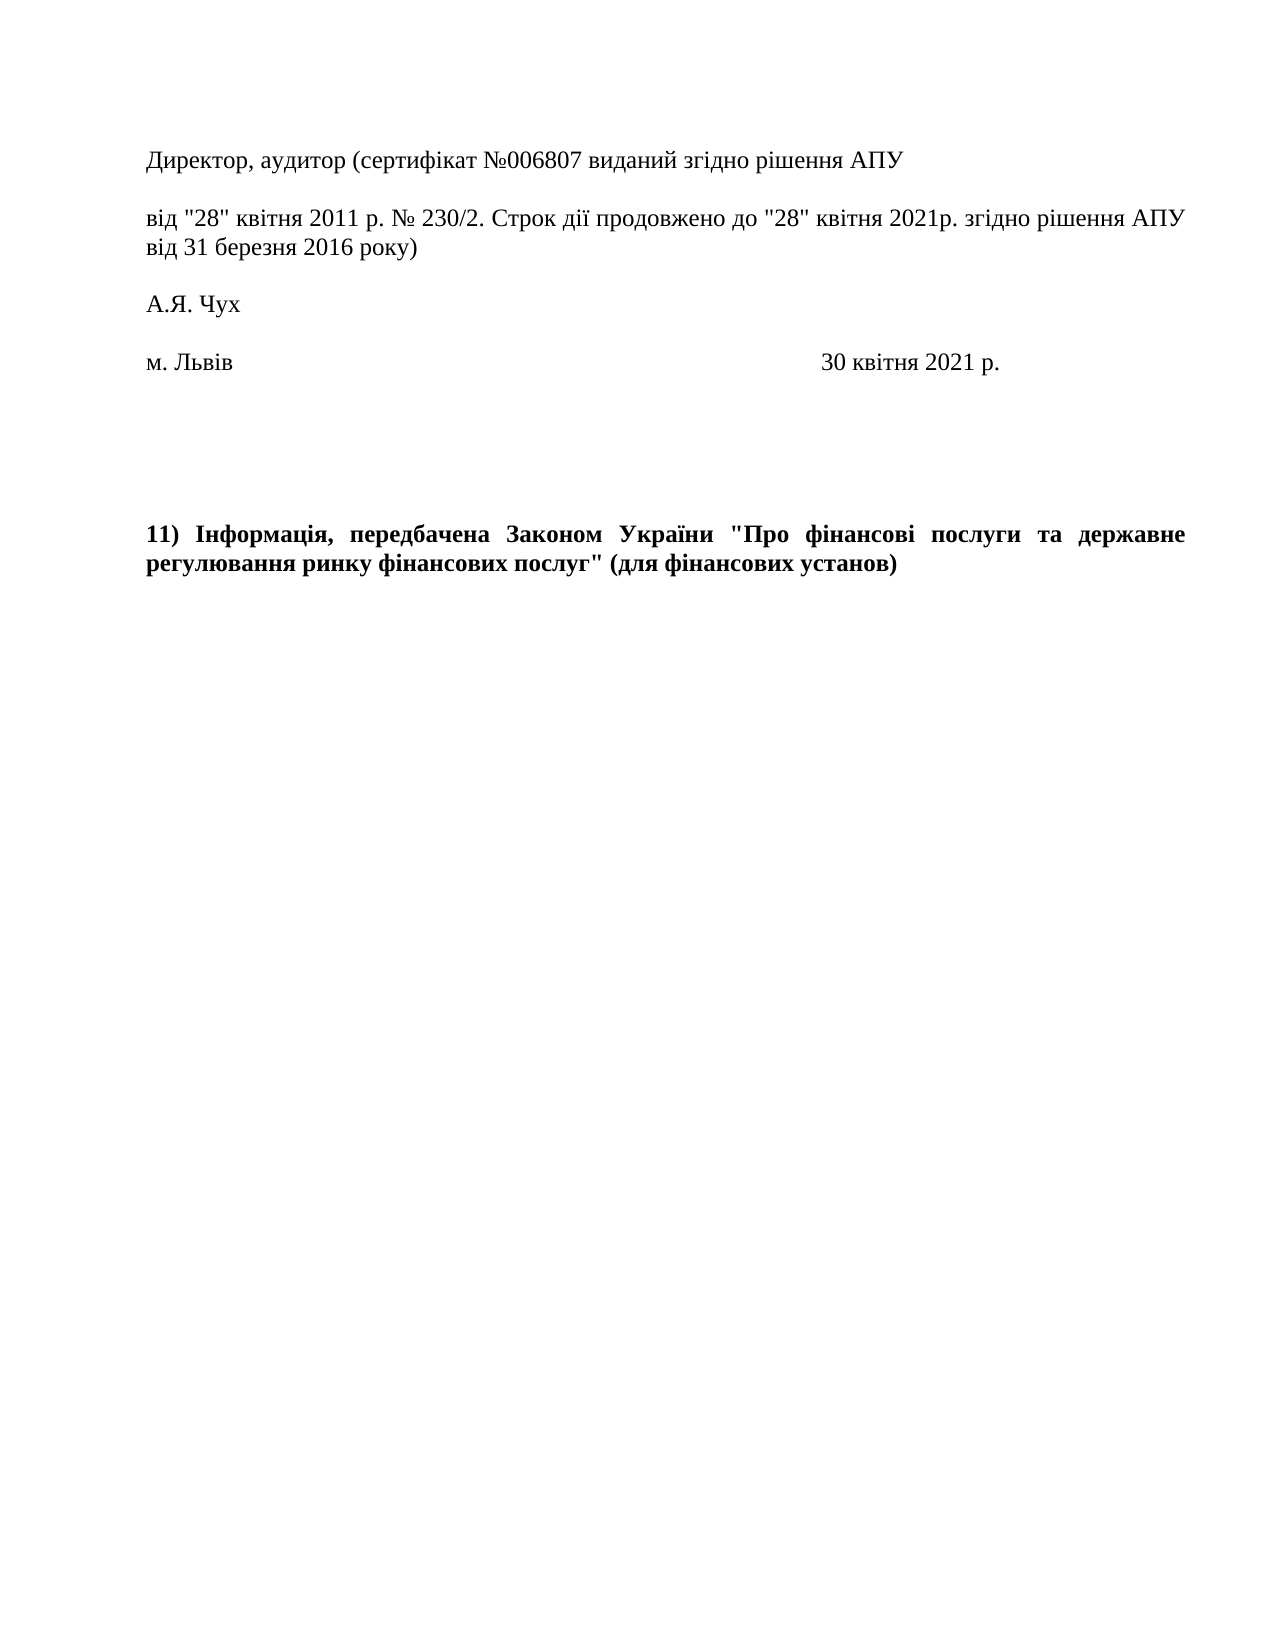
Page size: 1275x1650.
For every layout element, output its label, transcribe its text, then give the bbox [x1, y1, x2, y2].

text м. Львiв 30 квiтня 2021 р. [146, 347, 1186, 375]
text 11) Інформація, передбачена Законом України "Про фінансові послуги та державне регулювання ринку фінансових послуг" (для фінансових установ) [146, 519, 1186, 577]
text А.Я. Чух [146, 289, 1186, 318]
text вiд "28" квiтня 2011 р. № 230/2. Строк дiї продовжено до "28" квiтня 2021р. згiдно рiшення АПУ вiд 31 березня 2016 року) [146, 203, 1186, 260]
text Директор, аудитор (сертифiкат №006807 виданий згiдно рiшення АПУ [146, 145, 1186, 174]
